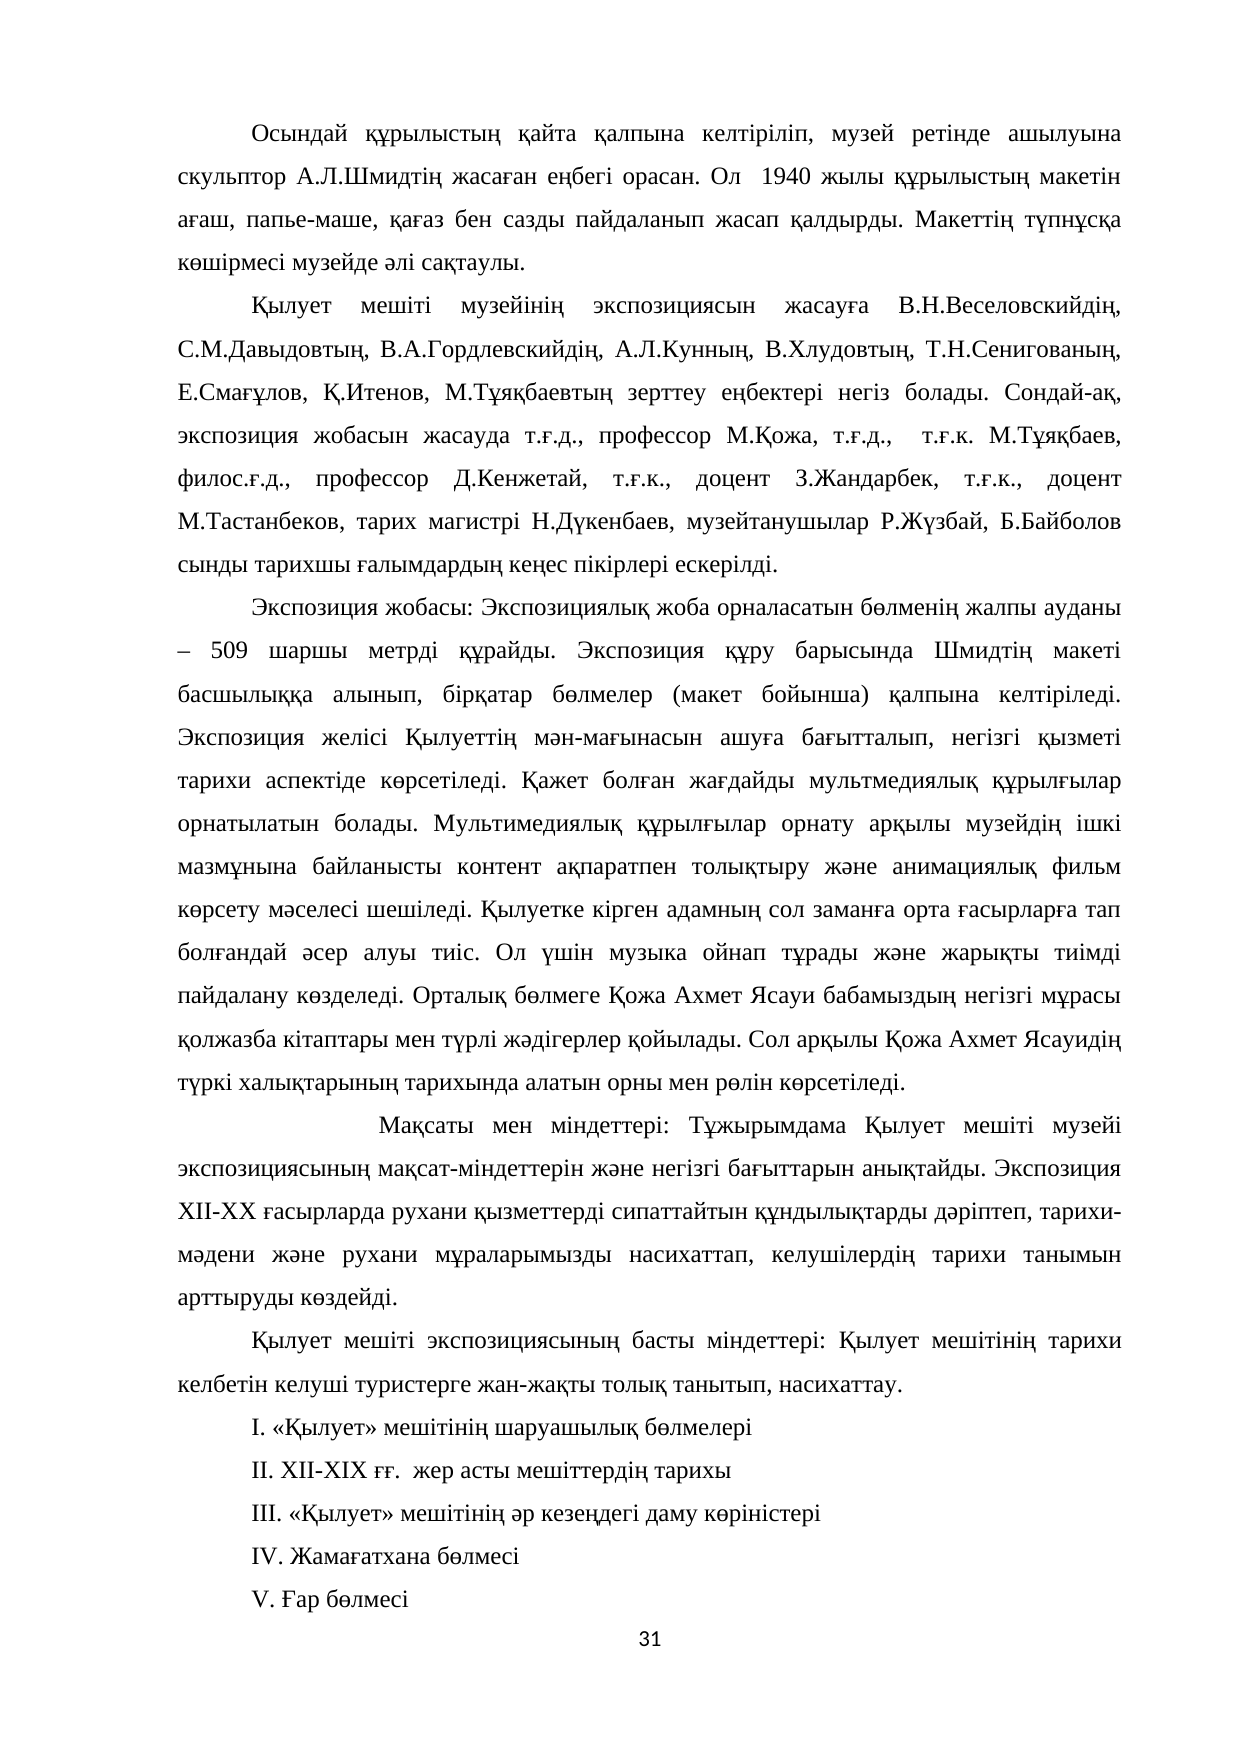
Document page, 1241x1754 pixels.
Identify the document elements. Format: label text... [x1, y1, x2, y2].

text І. «Қылует» мешітінің шаруашылық бөлмелері [177, 1412, 1122, 1441]
text ІV. Жамағатхана бөлмесі [177, 1541, 1122, 1570]
text ІІ. ХІІ-ХІХ ғғ. жер асты мешіттердің тарихы [177, 1455, 1122, 1484]
text V. Ғар бөлмесі [177, 1584, 1122, 1613]
text Осындай құрылыстың қайта қалпына келтіріліп, музей ретінде ашылуына скульптор А.Л.Шмидтің жасаған еңбегі орасан. Ол 1940 жылы құрылыстың макетін ағаш, папье-маше, қағаз бен сазды пайдаланып жасап қалдырды. Макеттің түпнұсқа көшірмесі музейде әлі сақтаулы. [177, 118, 1122, 276]
text Экспозиция жобасы: Экспозициялық жоба орналасатын бөлменің жалпы ауданы – 509 шаршы метрді құрайды. Экспозиция құру барысында Шмидтің макеті басшылыққа алынып, бірқатар бөлмелер (макет бойынша) қалпына келтіріледі. Экспозиция желісі Қылуеттің мән-мағынасын ашуға бағытталып, негізгі қызметі тарихи аспектіде көрсетіледі. Қажет болған жағдайды мультмедиялық құрылғылар орнатылатын болады. Мультимедиялық құрылғылар орнату арқылы музейдің ішкі мазмұнына байланысты контент ақпаратпен толықтыру және анимациялық фильм көрсету мәселесі шешіледі. Қылуетке кірген адамның сол заманға орта ғасырларға тап болғандай әсер алуы тиіс. Ол үшін музыка ойнап тұрады және жарықты тиімді пайдалану көзделеді. Орталық бөлмеге Қожа Ахмет Ясауи бабамыздың негізгі мұрасы қолжазба кітаптары мен түрлі жәдігерлер қойылады. Сол арқылы Қожа Ахмет Ясауидің түркі халықтарының тарихында алатын орны мен рөлін көрсетіледі. [177, 592, 1122, 1096]
text Қылует мешіті экспозициясының басты міндеттері: Қылует мешітінің тарихи келбетін келуші туристерге жан-жақты толық танытып, насихаттау. [177, 1326, 1122, 1397]
text Мақсаты мен міндеттері: Тұжырымдама Қылует мешіті музейі экспозициясының мақсат-міндеттерін және негізгі бағыттарын анықтайды. Экспозиция ХІІ-ХХ ғасырларда рухани қызметтерді сипаттайтын құндылықтарды дәріптеп, тарихи-мәдени және рухани мұраларымызды насихаттап, келушілердің тарихи танымын арттыруды көздейді. [177, 1110, 1122, 1311]
text ІІІ. «Қылует» мешітінің әр кезеңдегі даму көріністері [177, 1498, 1122, 1527]
text Қылует мешіті музейінің экспозициясын жасауға В.Н.Веселовскийдің, С.М.Давыдовтың, В.А.Гордлевскийдің, А.Л.Кунның, В.Хлудовтың, Т.Н.Сенигованың, Е.Смағұлов, Қ.Итенов, М.Тұяқбаевтың зерттеу еңбектері негіз болады. Сондай-ақ, экспозиция жобасын жасауда т.ғ.д., профессор М.Қожа, т.ғ.д., т.ғ.к. М.Тұяқбаев, филос.ғ.д., профессор Д.Кенжетай, т.ғ.к., доцент З.Жандарбек, т.ғ.к., доцент М.Тастанбеков, тарих магистрі Н.Дүкенбаев, музейтанушылар Р.Жүзбай, Б.Байболов сынды тарихшы ғалымдардың кеңес пікірлері ескерілді. [177, 291, 1122, 578]
